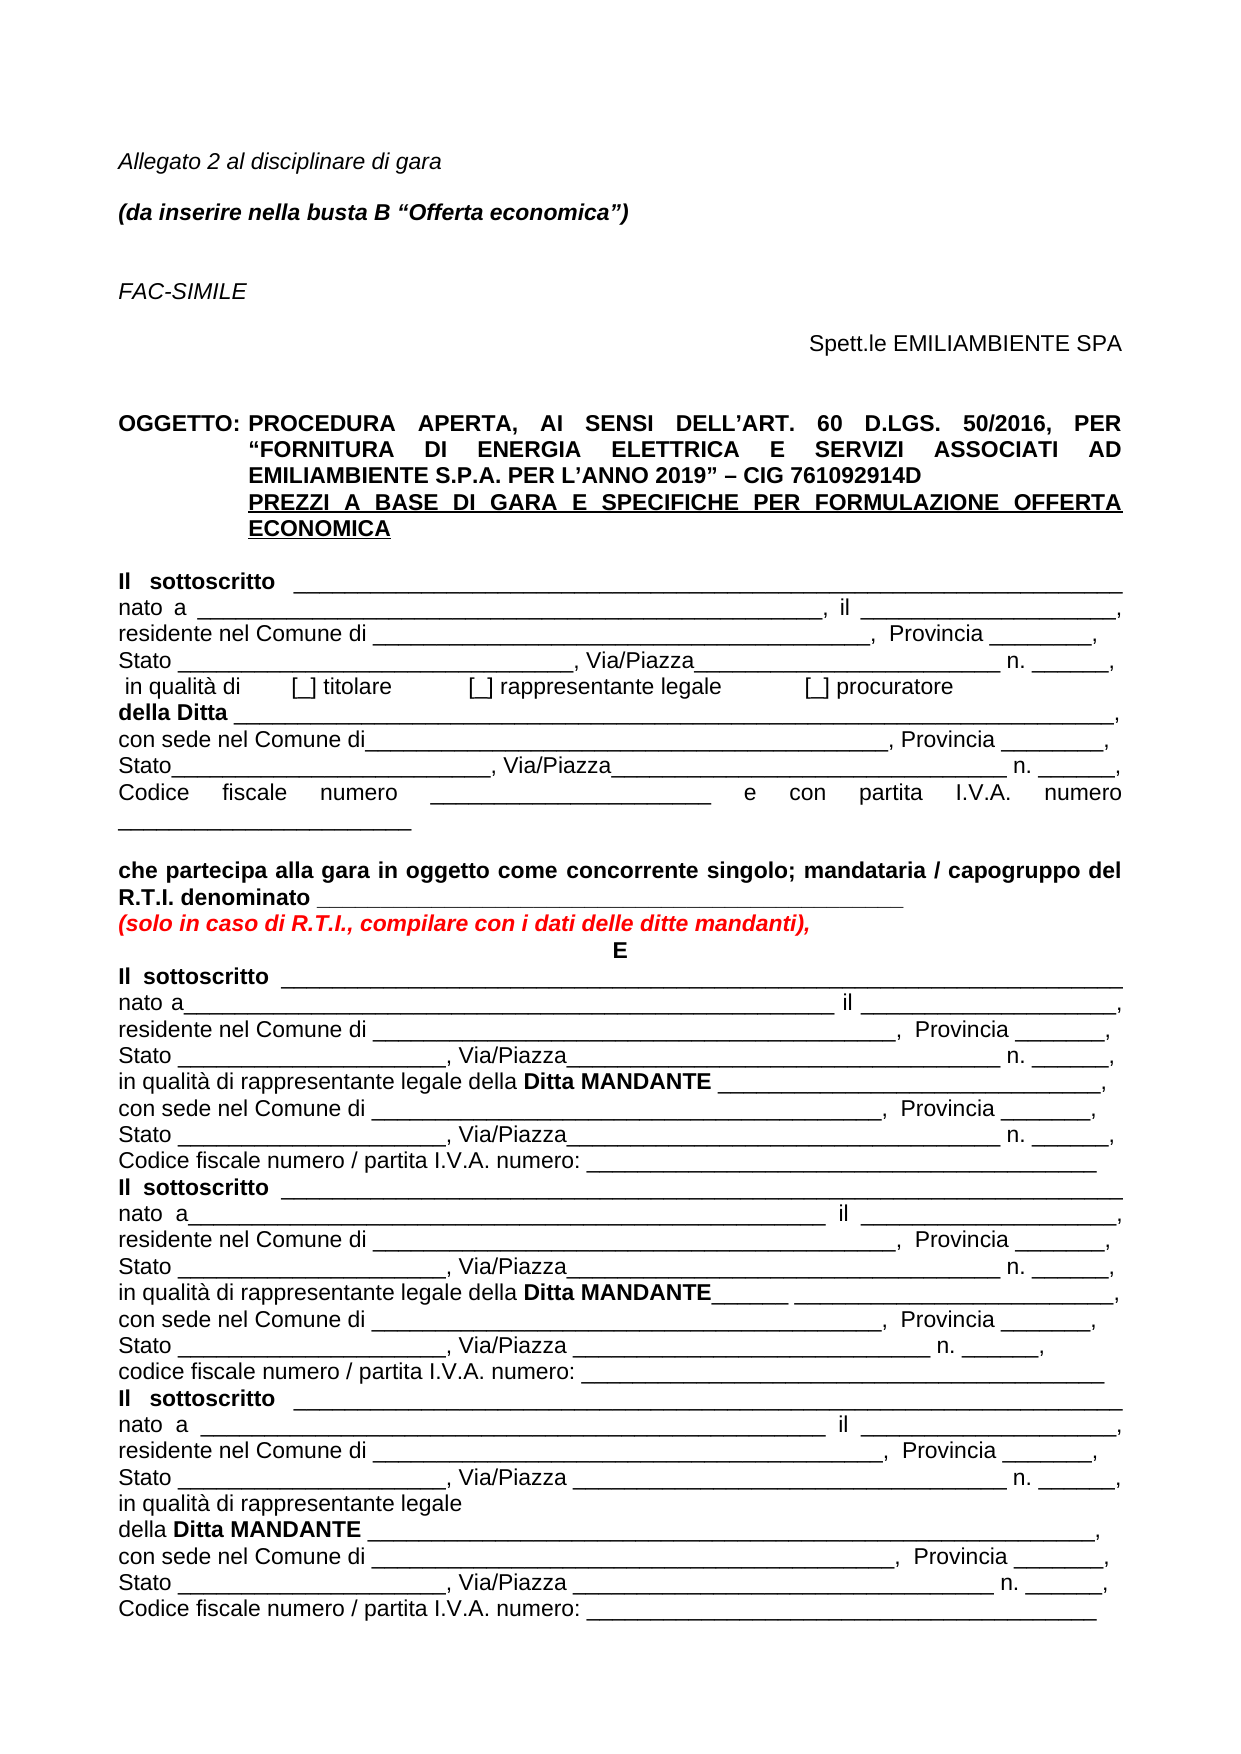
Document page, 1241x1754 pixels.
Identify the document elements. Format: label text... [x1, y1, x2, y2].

text Stato _____________________, Via/Piazza __________________________________ n. ______, [118, 1464, 1122, 1490]
text Allegato 2 al disciplinare di gara [118, 148, 1122, 174]
text Stato_________________________, Via/Piazza_______________________________ n. ______, [118, 752, 1122, 778]
text con sede nel Comune di ________________________________________, Provincia _______, [118, 1095, 1122, 1121]
text E [118, 937, 1122, 963]
text della Ditta _____________________________________________________________________, [118, 699, 1122, 726]
text in qualità di rappresentante legale della Ditta MANDANTE ______________________________, [118, 1068, 1122, 1095]
text PREZZI A BASE DI GARA E SPECIFICHE PER FORMULAZIONE OFFERTA ECONOMICA [118, 488, 1122, 541]
text in qualità di [_] titolare [_] rappresentante legale [_] procuratore [118, 673, 1122, 699]
text Stato _____________________, Via/Piazza__________________________________ n. ______, [118, 1042, 1122, 1068]
text Codice fiscale numero ______________________ e con partita I.V.A. numero _______________________ [118, 778, 1122, 831]
text Stato _______________________________, Via/Piazza________________________ n. ______, [118, 647, 1122, 673]
text con sede nel Comune di_________________________________________, Provincia ________, [118, 726, 1122, 752]
text Codice fiscale numero / partita I.V.A. numero: ________________________________________ [118, 1595, 1122, 1622]
text Il sottoscritto _________________________________________________________________ nato a _________________________________________________, il ____________________, residente nel Comune di _______________________________________, Provincia ________, [118, 568, 1122, 647]
text Spett.le EMILIAMBIENTE SPA [118, 330, 1122, 357]
text con sede nel Comune di _________________________________________, Provincia _______, [118, 1543, 1122, 1569]
text Stato _____________________, Via/Piazza__________________________________ n. ______, [118, 1121, 1122, 1147]
text (da inserire nella busta B “Offerta economica”) [118, 199, 1122, 225]
text Il sottoscritto _________________________________________________________________ nato a _________________________________________________ il ____________________, residente nel Comune di ________________________________________, Provincia _______, [118, 1384, 1122, 1464]
text in qualità di rappresentante legale [118, 1490, 1122, 1516]
text codice fiscale numero / partita I.V.A. numero: _________________________________________ [118, 1358, 1122, 1384]
text OGGETTO: PROCEDURA APERTA, AI SENSI DELL’ART. 60 D.LGS. 50/2016, PER “FORNITURA DI ENERGIA ELETTRICA E SERVIZI ASSOCIATI AD EMILIAMBIENTE S.P.A. PER L’ANNO 2019” – CIG 761092914D [118, 409, 1122, 488]
text Stato _____________________, Via/Piazza _________________________________ n. ______, [118, 1569, 1122, 1595]
text della Ditta MANDANTE _________________________________________________________, [118, 1516, 1122, 1543]
text in qualità di rappresentante legale della Ditta MANDANTE______ _________________________, [118, 1279, 1122, 1306]
text (solo in caso di R.T.I., compilare con i dati delle ditte mandanti), [118, 910, 1122, 937]
text Il sottoscritto __________________________________________________________________ nato a__________________________________________________ il ____________________, residente nel Comune di _________________________________________, Provincia _______, [118, 1174, 1122, 1253]
text Codice fiscale numero / partita I.V.A. numero: ________________________________________ [118, 1147, 1122, 1174]
text Il sottoscritto __________________________________________________________________ nato a___________________________________________________ il ____________________, residente nel Comune di _________________________________________, Provincia _______, [118, 963, 1122, 1042]
text che partecipa alla gara in oggetto come concorrente singolo; mandataria / capogruppo del R.T.I. denominato ______________________________________________ [118, 857, 1122, 910]
text FAC-SIMILE [118, 278, 1122, 304]
text Stato _____________________, Via/Piazza ____________________________ n. ______, [118, 1332, 1122, 1358]
text Stato _____________________, Via/Piazza__________________________________ n. ______, [118, 1253, 1122, 1279]
text con sede nel Comune di ________________________________________, Provincia _______, [118, 1306, 1122, 1332]
